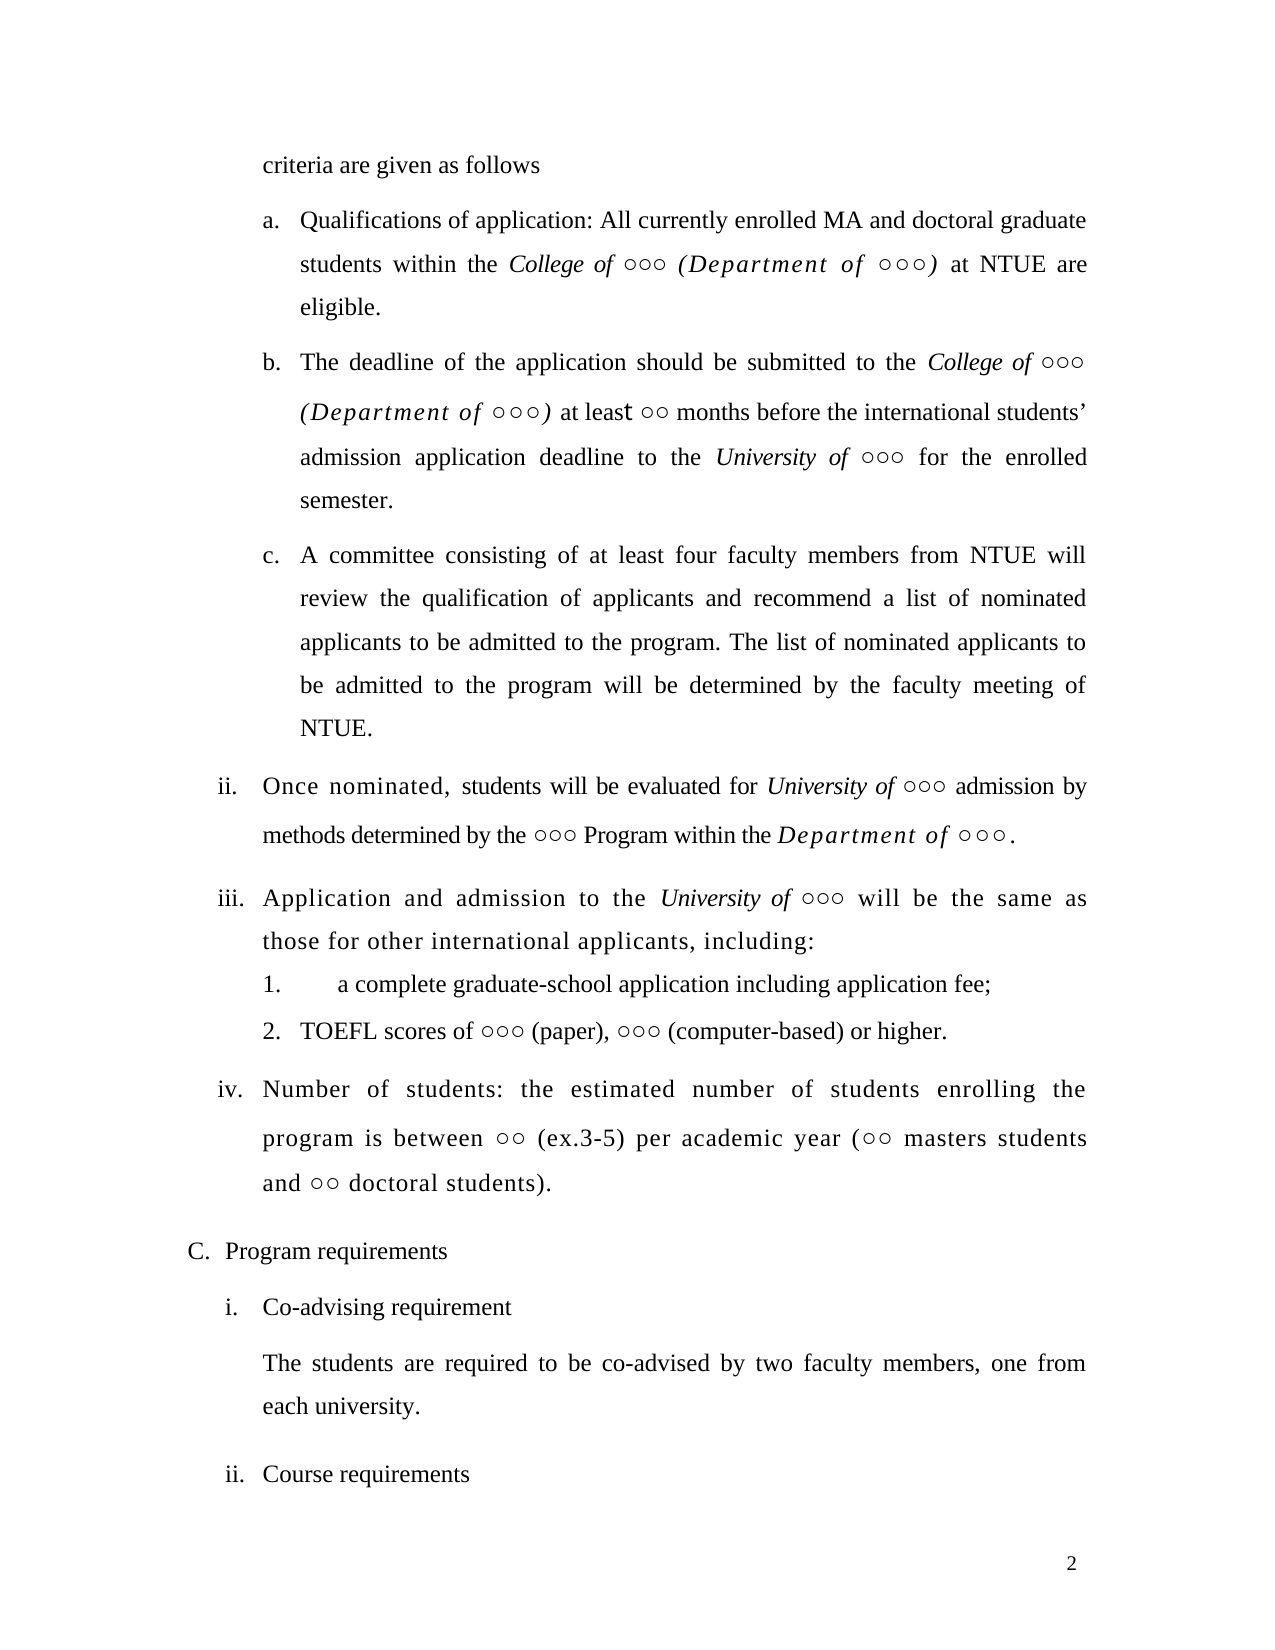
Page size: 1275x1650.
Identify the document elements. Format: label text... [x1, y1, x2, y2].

text a. Qualifications of application: All currently enrolled MA and doctoral graduate students within the College of ○○○ (Department of ○○○) at NTUE are eligible. [262, 206, 1087, 321]
list Number of students: the estimated number of students enrolling the program is between ○○ (ex.3-5) per academic year (○○ masters students and ○○ doctoral students). [217, 1074, 1087, 1197]
text b. The deadline of the application should be submitted to the College of ○○○ (Department of ○○○) at least ○○ months before the international students’ admission application deadline to the University of ○○○ for the enrolled semester. [262, 347, 1087, 513]
text i. Co-advising requirement [187, 1292, 1087, 1321]
text c. A committee consisting of at least four faculty members from NTUE will review the qualification of applicants and recommend a list of nominated applicants to be admitted to the program. The list of nominated applicants to be admitted to the program will be determined by the faculty meeting of NTUE. [262, 540, 1087, 742]
list Application and admission to the University of ○○○ will be the same as those for other international applicants, including: [217, 883, 1087, 955]
list a complete graduate-school application including application fee; [240, 969, 1087, 998]
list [225, 150, 1087, 179]
text ii. Course requirements [187, 1459, 1087, 1488]
text The students are required to be co-advised by two faculty members, one from each university. [262, 1348, 1087, 1419]
list Once nominated, students will be evaluated for University of ○○○ admission by methods determined by the ○○○ Program within the Department of ○○○. [217, 771, 1087, 851]
text C. Program requirements [187, 1236, 1087, 1265]
list TOEFL scores of ○○○ (paper), ○○○ (computer-based) or higher. [262, 1016, 1087, 1045]
